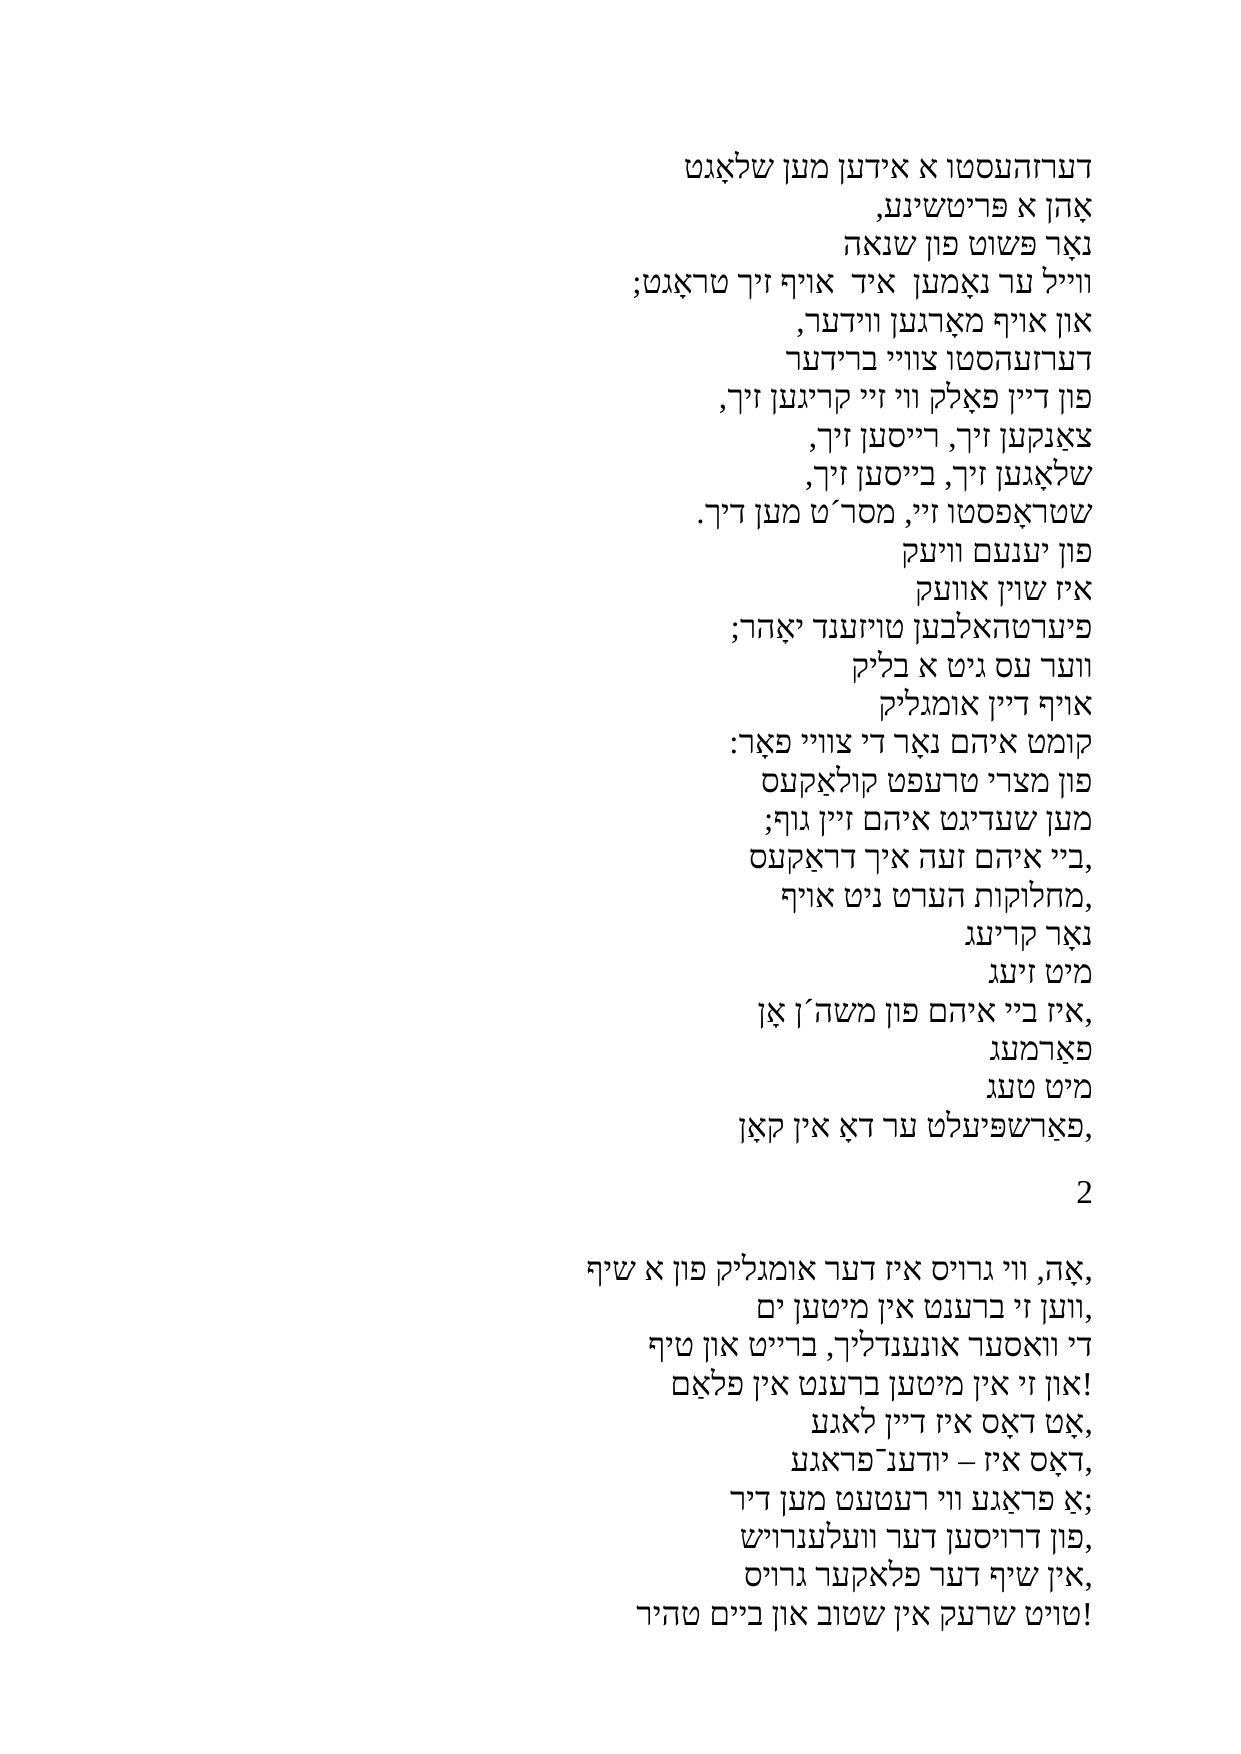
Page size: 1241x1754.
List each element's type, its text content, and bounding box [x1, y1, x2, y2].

text , [148, 301, 1093, 339]
